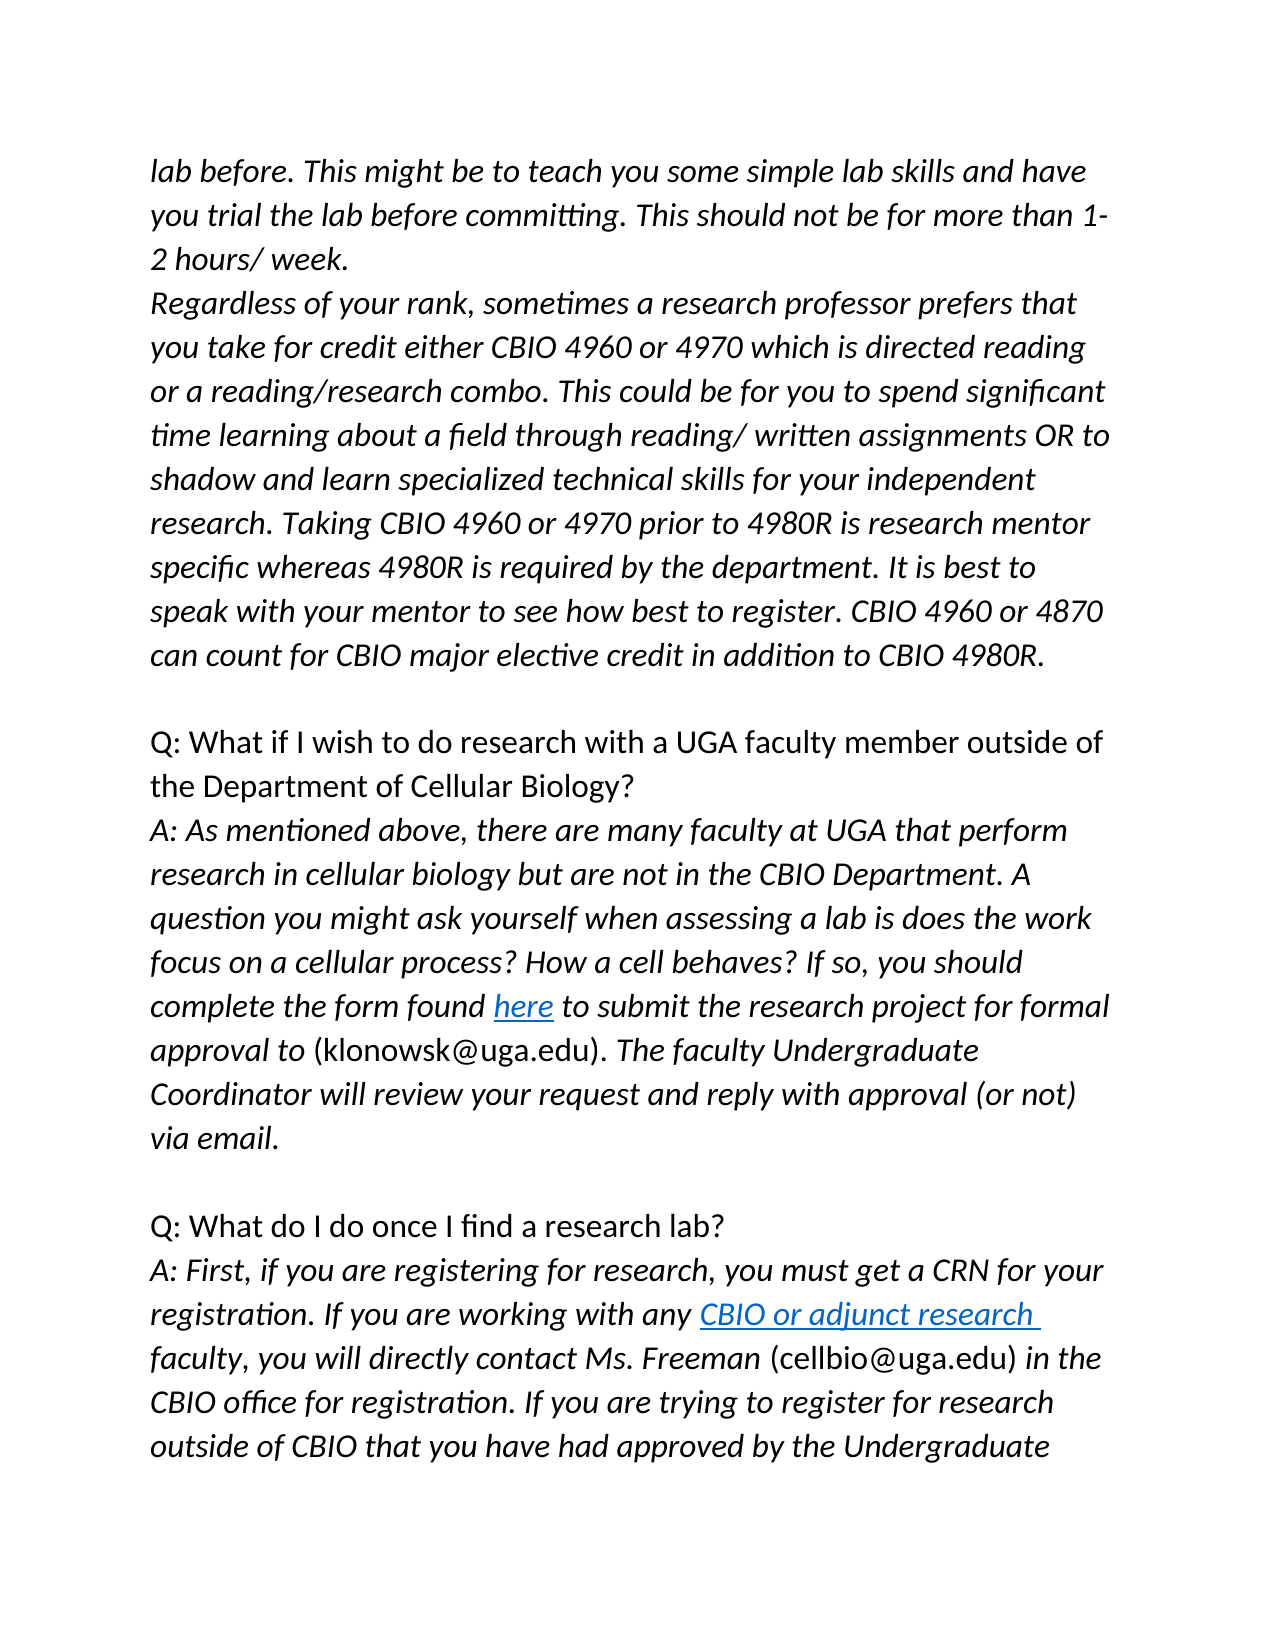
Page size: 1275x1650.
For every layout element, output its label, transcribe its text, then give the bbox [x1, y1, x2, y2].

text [150, 150, 1125, 279]
text Q: What do I do once I find a research lab? [150, 1205, 1125, 1246]
text Q: What if I wish to do research with a UGA faculty member outside of the Department of Cellular Biology? [150, 721, 1125, 806]
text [150, 1249, 1125, 1466]
text A: As mentioned above, there are many faculty at UGA that perform research in cellular biology but are not in the CBIO Department. A question you might ask yourself when assessing a lab is does the work focus on a cellular process? How a cell behaves? If so, you should complete the form found here to submit the research project for formal approval to (klonowsk@uga.edu). The faculty Undergraduate Coordinator will review your request and reply with approval (or not) via email. [150, 809, 1125, 1158]
text Regardless of your rank, sometimes a research professor prefers that you take for credit either CBIO 4960 or 4970 which is directed reading or a reading/research combo. This could be for you to spend significant time learning about a field through reading/ written assignments OR to shadow and learn specialized technical skills for your independent research. Taking CBIO 4960 or 4970 prior to 4980R is research mentor specific whereas 4980R is required by the department. It is best to speak with your mentor to see how best to register. CBIO 4960 or 4870 can count for CBIO major elective credit in addition to CBIO 4980R. [150, 282, 1125, 674]
